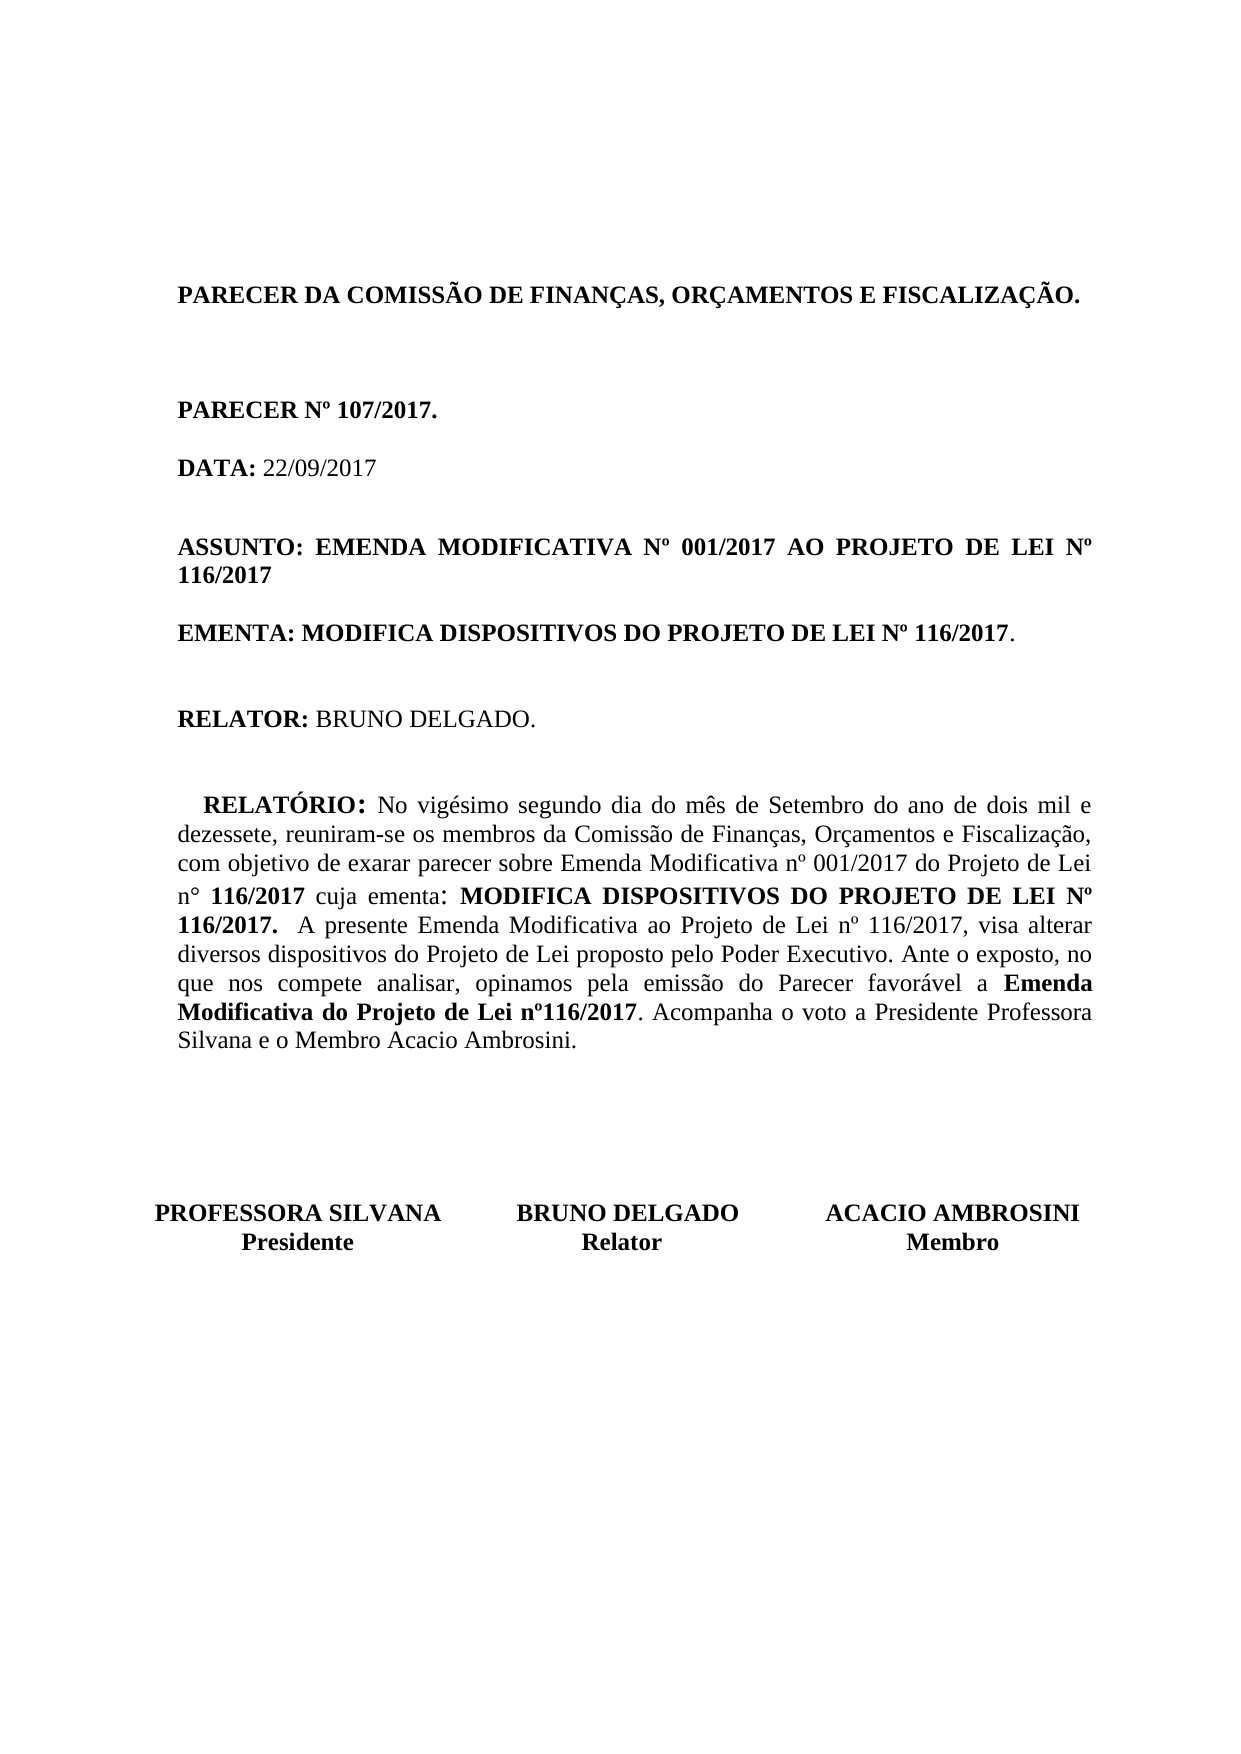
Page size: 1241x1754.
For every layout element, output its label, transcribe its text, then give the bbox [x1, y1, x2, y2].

text PARECER DA COMISSÃO DE FINANÇAS, ORÇAMENTOS E FISCALIZAÇÃO. [177, 281, 1093, 309]
table_header ACACIO AMBROSINI Membro [783, 1198, 1123, 1256]
table_header PROFESSORA SILVANA Presidente [147, 1198, 442, 1256]
subtitle ASSUNTO: EMENDA MODIFICATIVA Nº 001/2017 AO PROJETO DE LEI Nº 116/2017 [177, 532, 1093, 589]
text RELATOR: BRUNO DELGADO. [177, 704, 1093, 733]
text DATA: 22/09/2017 [177, 453, 1093, 482]
subtitle PARECER Nº 107/2017. [177, 396, 1093, 424]
table_header BRUNO DELGADO Relator [442, 1198, 783, 1256]
text EMENTA: MODIFICA DISPOSITIVOS DO PROJETO DE LEI Nº 116/2017. [177, 618, 1093, 647]
text RELATÓRIO: No vigésimo segundo dia do mês de Setembro do ano de dois mil e dezessete, reuniram-se os membros da Comissão de Finanças, Orçamentos e Fiscalização, com objetivo de exarar parecer sobre Emenda Modificativa nº 001/2017 do Projeto de Lei n° 116/2017 cuja ementa: MODIFICA DISPOSITIVOS DO PROJETO DE LEI Nº 116/2017. A presente Emenda Modificativa ao Projeto de Lei nº 116/2017, visa alterar diversos dispositivos do Projeto de Lei proposto pelo Poder Executivo. Ante o exposto, no que nos compete analisar, opinamos pela emissão do Parecer favorável a Emenda Modificativa do Projeto de Lei nº116/2017. Acompanha o voto a Presidente Professora Silvana e o Membro Acacio Ambrosini. [118, 786, 1093, 1054]
